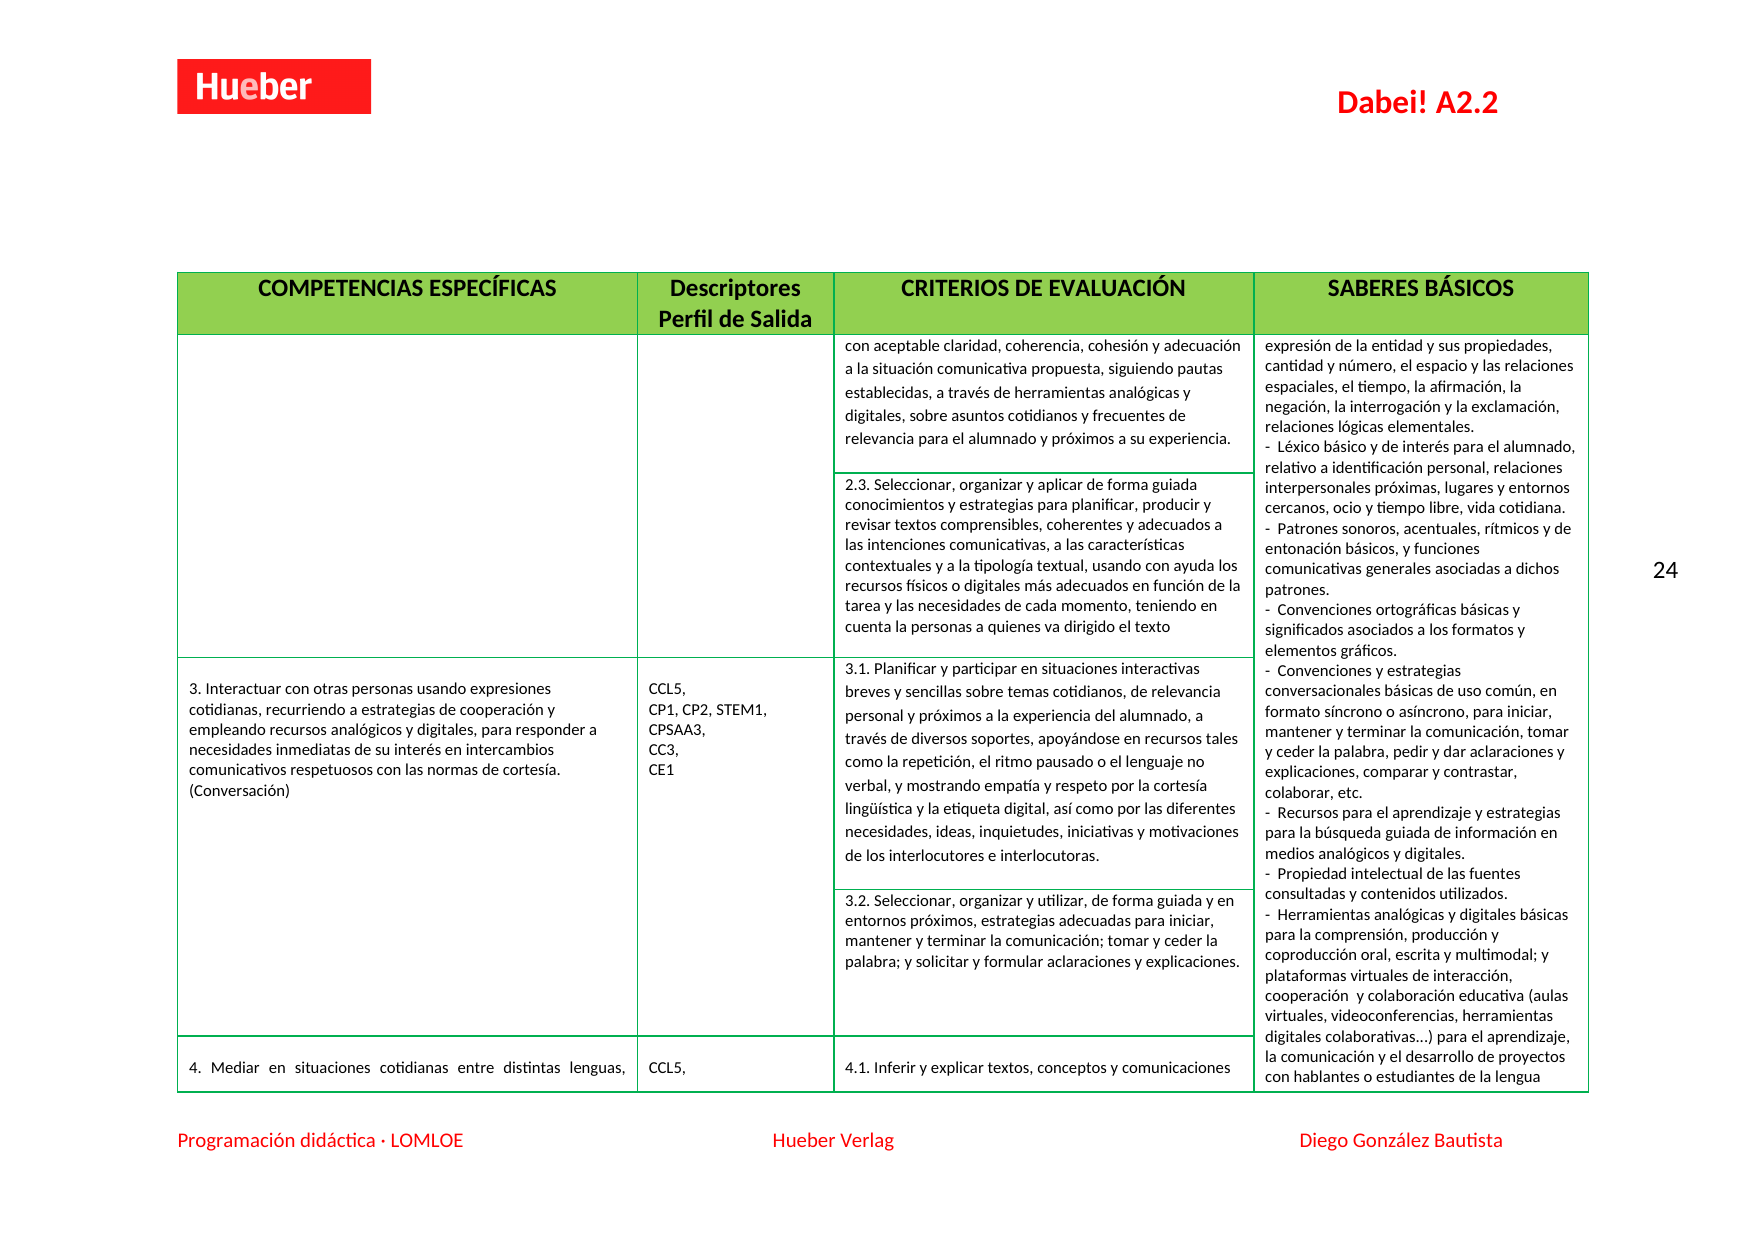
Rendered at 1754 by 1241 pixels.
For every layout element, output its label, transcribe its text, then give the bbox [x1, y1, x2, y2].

table_cell 3.1. Planificar y participar en situaciones interactivas breves y sencillas sobre temas cotidianos, de relevancia personal y próximos a la experiencia del alumnado, a través de diversos soportes, apoyándose en recursos tales como la repetición, el ritmo pausado o el lenguaje no verbal, y mostrando empatía y respeto por la cortesía lingüística y la etiqueta digital, así como por las diferentes necesidades, ideas, inquietudes, iniciativas y motivaciones de los interlocutores e interlocutoras. [835, 658, 1253, 888]
table_header CRITERIOS DE EVALUACIÓN [835, 273, 1253, 334]
table_cell 3. Interactuar con otras personas usando expresiones cotidianas, recurriendo a estrategias de cooperación y empleando recursos analógicos y digitales, para responder a necesidades inmediatas de su interés en intercambios comunicativos respetuosos con las normas de cortesía. (Conversación) [178, 658, 637, 1035]
table_cell 2.3. Seleccionar, organizar y aplicar de forma guiada conocimientos y estrategias para planificar, producir y revisar textos comprensibles, coherentes y adecuados a las intenciones comunicativas, a las características contextuales y a la tipología textual, usando con ayuda los recursos físicos o digitales más adecuados en función de la tarea y las necesidades de cada momento, teniendo en cuenta la personas a quienes va dirigido el texto [835, 474, 1253, 657]
table_header SABERES BÁSICOS [1255, 273, 1588, 334]
table_cell 3.2. Seleccionar, organizar y utilizar, de forma guiada y en entornos próximos, estrategias adecuadas para iniciar, mantener y terminar la comunicación; tomar y ceder la palabra; y solicitar y formular aclaraciones y explicaciones. [835, 890, 1253, 1035]
picture [177, 59, 372, 114]
table_header COMPETENCIAS ESPECÍFICAS [178, 273, 637, 334]
table_cell CCL5, CP1, CP2, STEM1, CPSAA3, CC3, CE1 [638, 658, 833, 1035]
table_cell CCL5, CP1,CP2,CP3, STEM1, CPSAA1,CPSAA3, CCEC1 [638, 1037, 833, 1091]
table_header Descriptores Perfil de Salida [638, 273, 833, 334]
